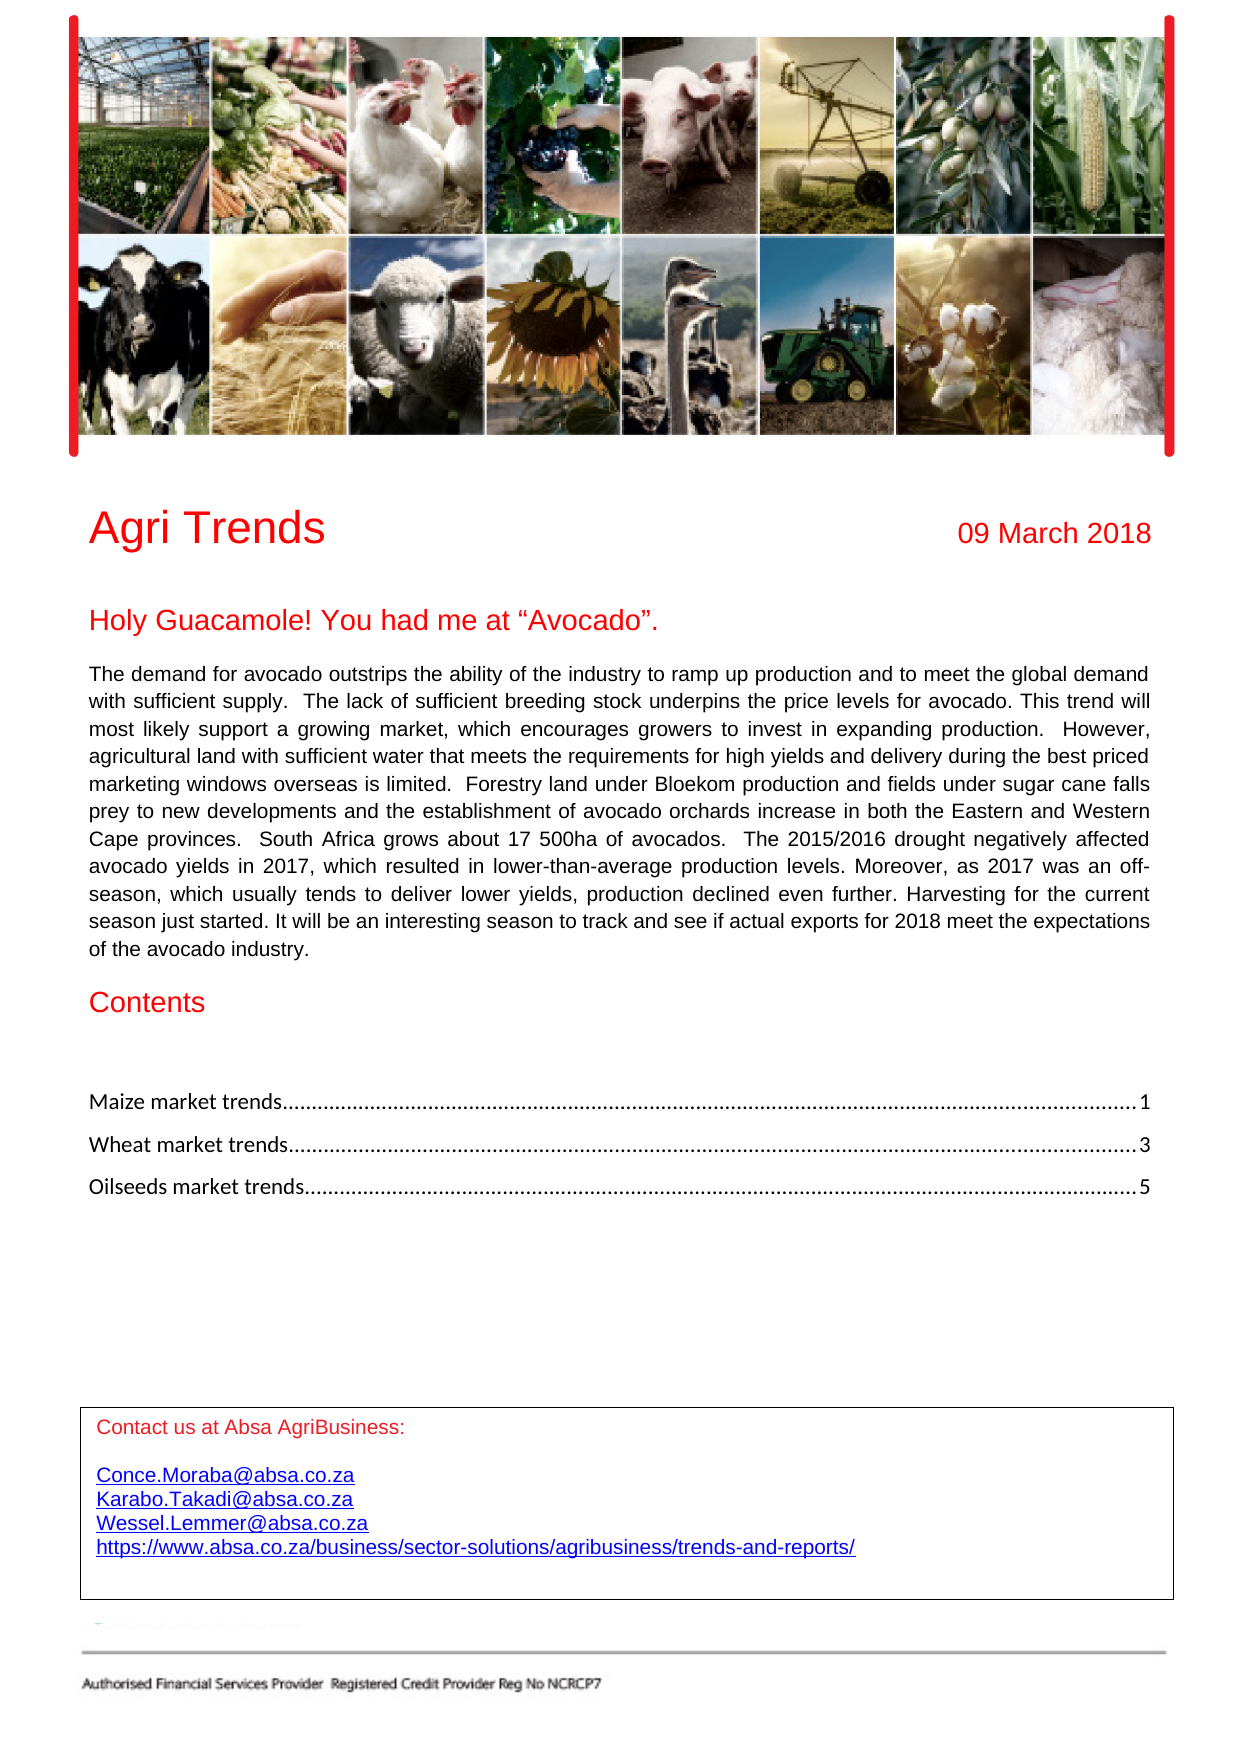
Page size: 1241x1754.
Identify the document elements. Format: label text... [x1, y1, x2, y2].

text Agri Trends 09 March 2018 [89, 501, 1152, 553]
subtitle Holy Guacamole! You had me at “Avocado”. [89, 603, 1152, 637]
text The demand for avocado outstrips the ability of the industry to ramp up production and to meet the global demand with sufficient supply. The lack of sufficient breeding stock underpins the price levels for avocado. This trend will most likely support a growing market, which encourages growers to invest in expanding production. However, agricultural land with sufficient water that meets the requirements for high yields and delivery during the best priced marketing windows overseas is limited. Forestry land under Bloekom production and fields under sugar cane falls prey to new developments and the establishment of avocado orchards increase in both the Eastern and Western Cape provinces. South Africa grows about 17 500ha of avocados. The 2015/2016 drought negatively affected avocado yields in 2017, which resulted in lower-than-average production levels. Moreover, as 2017 was an off-season, which usually tends to deliver lower yields, production declined even further. Harvesting for the current season just started. It will be an interesting season to track and see if actual exports for 2018 meet the expectations of the avocado industry. [89, 662, 1152, 961]
picture [0, 0, 1241, 498]
